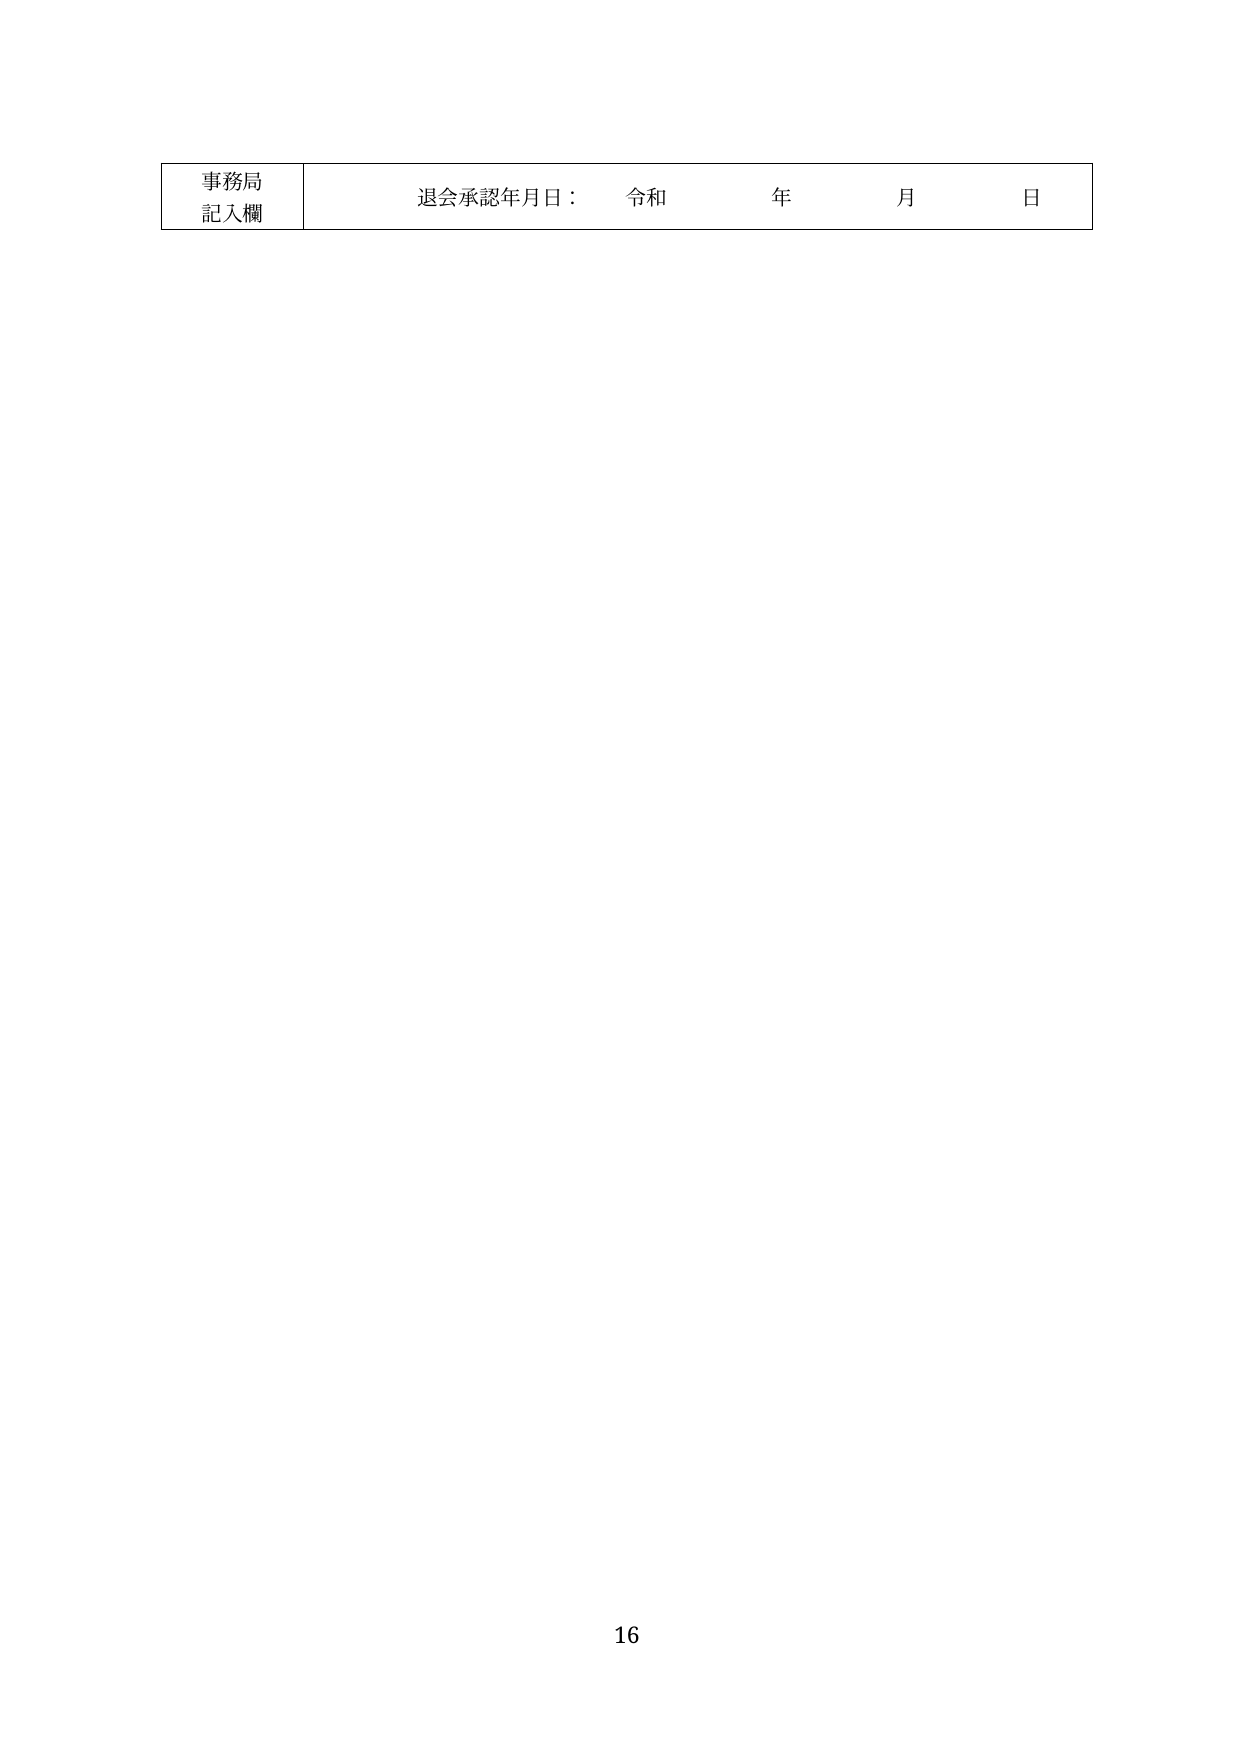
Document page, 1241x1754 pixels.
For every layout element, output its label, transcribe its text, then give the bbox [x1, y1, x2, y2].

table_header 事務局 記入欄 [162, 164, 303, 229]
table_header 退会承認年月日： 令和 年 月 日 [304, 164, 1092, 229]
